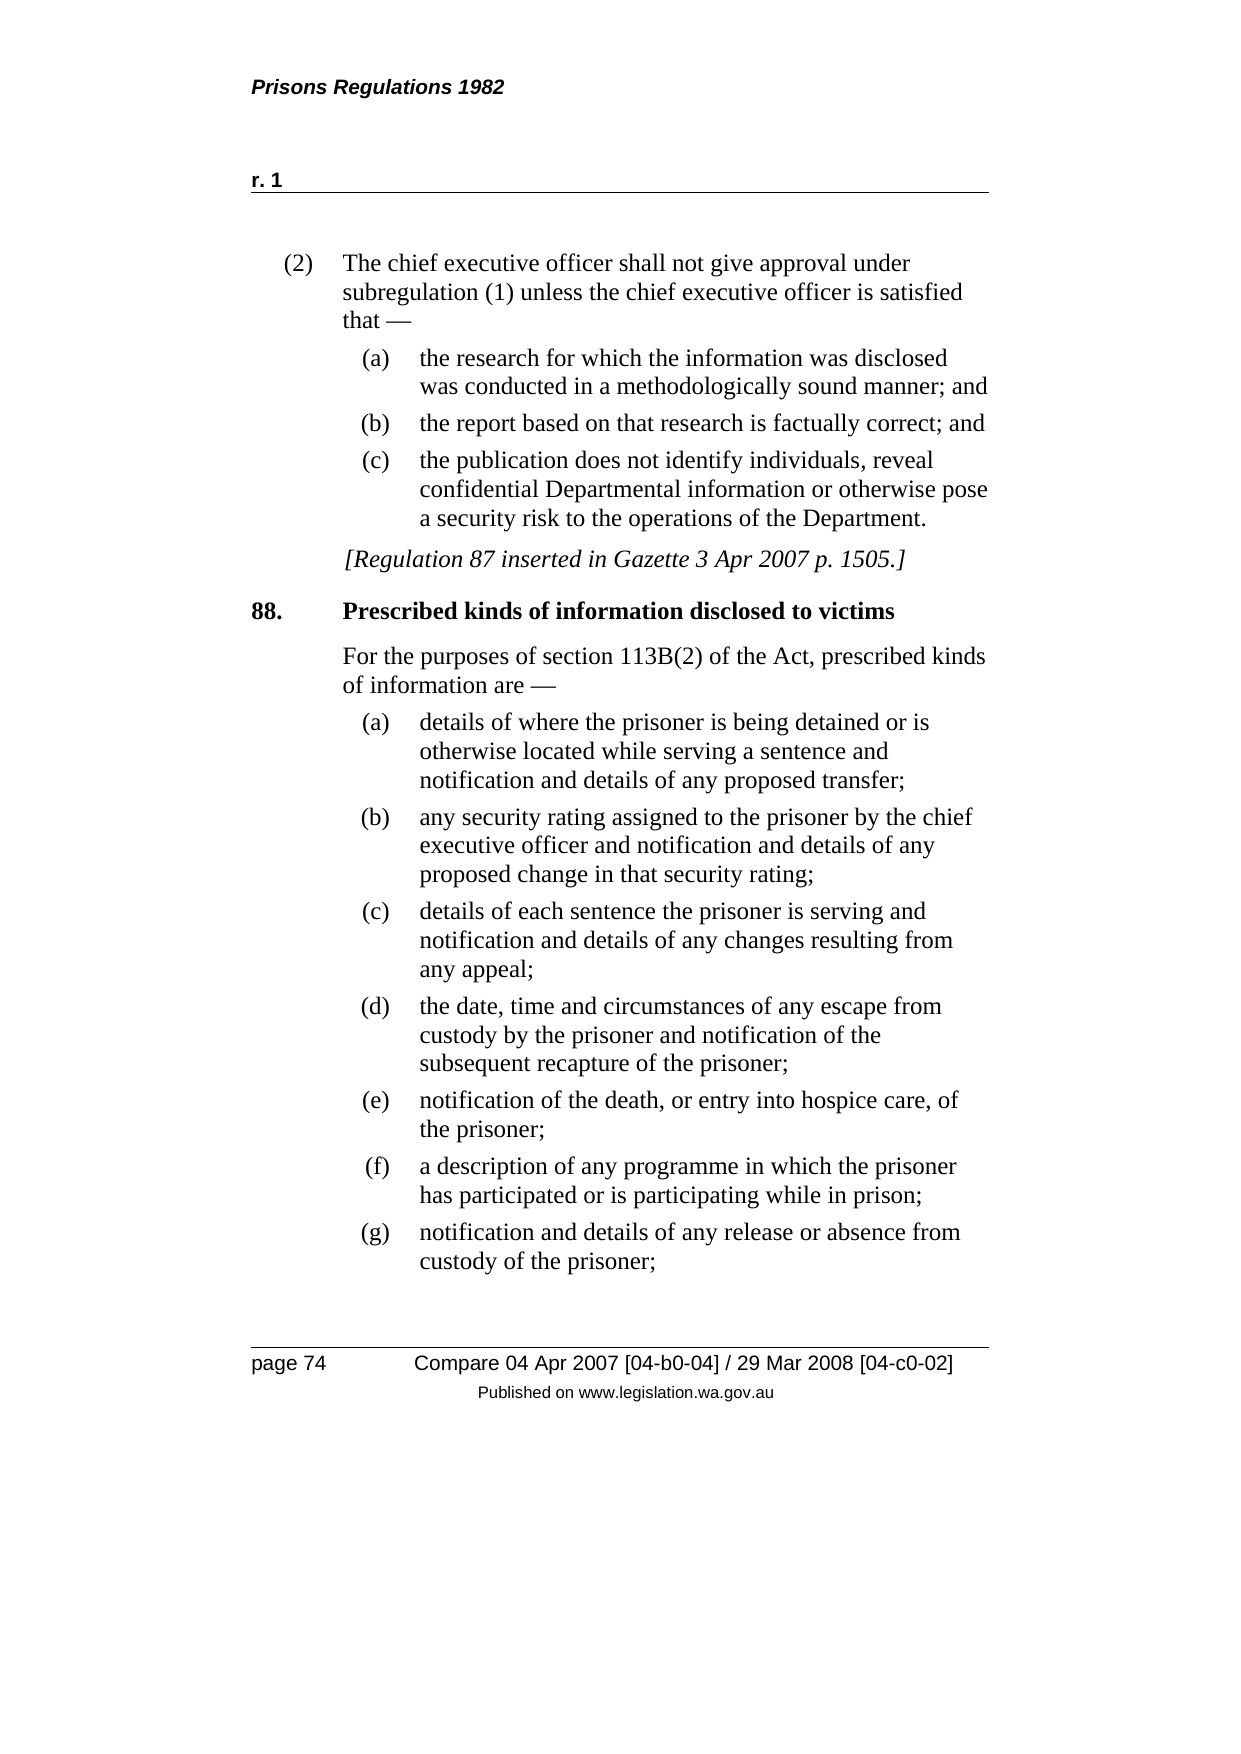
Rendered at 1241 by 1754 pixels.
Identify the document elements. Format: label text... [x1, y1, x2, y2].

text (2) The chief executive officer shall not give approval under subregulation (1) unless the chief executive officer is satisfied that — [251, 248, 989, 334]
text (b) any security rating assigned to the prisoner by the chief executive officer and notification and details of any proposed change in that security rating; [251, 802, 989, 888]
text (f) a description of any programme in which the prisoner has participated or is participating while in prison; [251, 1151, 989, 1209]
text (e) notification of the death, or entry into hospice care, of the prisoner; [251, 1086, 989, 1143]
text (c) details of each sentence the prisoner is serving and notification and details of any changes resulting from any appeal; [251, 896, 989, 983]
text (a) details of where the prisoner is being detained or is otherwise located while serving a sentence and notification and details of any proposed transfer; [251, 707, 989, 793]
text [Regulation 87 inserted in Gazette 3 Apr 2007 p. 1505.] [251, 544, 989, 573]
text (b) the report based on that research is factually correct; and [251, 408, 989, 437]
text (g) notification and details of any release or absence from custody of the prisoner; [251, 1217, 989, 1275]
text (d) the date, time and circumstances of any escape from custody by the prisoner and notification of the subsequent recapture of the prisoner; [251, 991, 989, 1077]
text For the purposes of section 113B(2) of the Act, prescribed kinds of information are — [251, 641, 989, 699]
text (a) the research for which the information was disclosed was conducted in a methodologically sound manner; and [251, 343, 989, 400]
subtitle 88. Prescribed kinds of information disclosed to victims [251, 596, 989, 625]
text (c) the publication does not identify individuals, reveal confidential Departmental information or otherwise pose a security risk to the operations of the Department. [251, 446, 989, 532]
